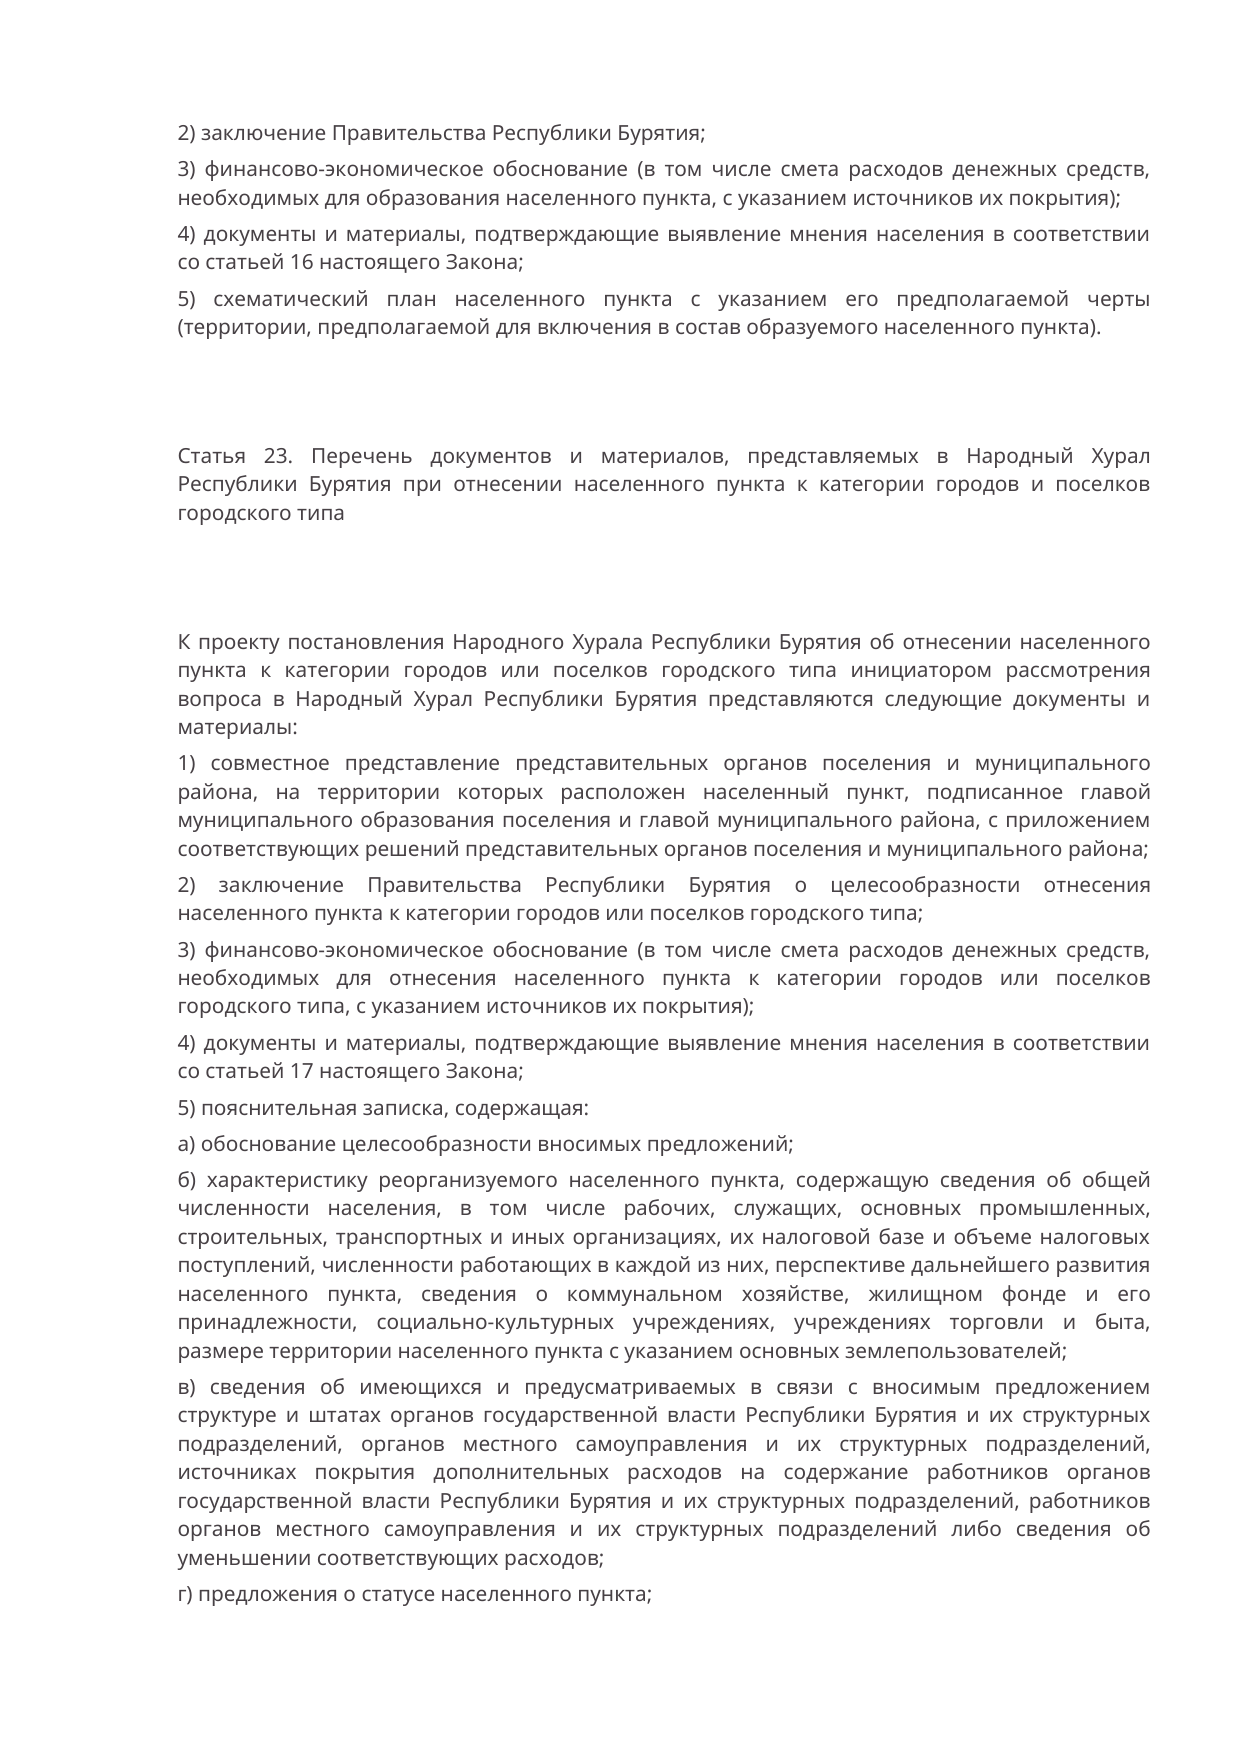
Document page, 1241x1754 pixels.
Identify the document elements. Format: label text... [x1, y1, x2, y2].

text К проекту постановления Народного Хурала Республики Бурятия об отнесении населенного пункта к категории городов или поселков городского типа инициатором рассмотрения вопроса в Народный Хурал Республики Бурятия представляются следующие документы и материалы: [177, 627, 1152, 741]
text 5) пояснительная записка, содержащая: [177, 1093, 1152, 1121]
text 4) документы и материалы, подтверждающие выявление мнения населения в соответствии со статьей 16 настоящего Закона; [177, 219, 1152, 276]
text 2) заключение Правительства Республики Бурятия о целесообразности отнесения населенного пункта к категории городов или поселков городского типа; [177, 870, 1152, 927]
text 1) совместное представление представительных органов поселения и муниципального района, на территории которых расположен населенный пункт, подписанное главой муниципального образования поселения и главой муниципального района, с приложением соответствующих решений представительных органов поселения и муниципального района; [177, 748, 1152, 862]
text а) обоснование целесообразности вносимых предложений; [177, 1129, 1152, 1157]
text б) характеристику реорганизуемого населенного пункта, содержащую сведения об общей численности населения, в том числе рабочих, служащих, основных промышленных, строительных, транспортных и иных организациях, их налоговой базе и объеме налоговых поступлений, численности работающих в каждой из них, перспективе дальнейшего развития населенного пункта, сведения о коммунальном хозяйстве, жилищном фонде и его принадлежности, социально-культурных учреждениях, учреждениях торговли и быта, размере территории населенного пункта с указанием основных землепользователей; [177, 1165, 1152, 1364]
text 4) документы и материалы, подтверждающие выявление мнения населения в соответствии со статьей 17 настоящего Закона; [177, 1028, 1152, 1085]
text в) сведения об имеющихся и предусматриваемых в связи с вносимым предложением структуре и штатах органов государственной власти Республики Бурятия и их структурных подразделений, органов местного самоуправления и их структурных подразделений, источниках покрытия дополнительных расходов на содержание работников органов государственной власти Республики Бурятия и их структурных подразделений, работников органов местного самоуправления и их структурных подразделений либо сведения об уменьшении соответствующих расходов; [177, 1372, 1152, 1571]
text г) предложения о статусе населенного пункта; [177, 1579, 1152, 1607]
text Статья 23. Перечень документов и материалов, представляемых в Народный Хурал Республики Бурятия при отнесении населенного пункта к категории городов и поселков городского типа [177, 441, 1152, 526]
text 5) схематический план населенного пункта с указанием его предполагаемой черты (территории, предполагаемой для включения в состав образуемого населенного пункта). [177, 284, 1152, 341]
text 3) финансово-экономическое обоснование (в том числе смета расходов денежных средств, необходимых для отнесения населенного пункта к категории городов или поселков городского типа, с указанием источников их покрытия); [177, 935, 1152, 1020]
text 3) финансово-экономическое обоснование (в том числе смета расходов денежных средств, необходимых для образования населенного пункта, с указанием источников их покрытия); [177, 154, 1152, 211]
text 2) заключение Правительства Республики Бурятия; [177, 118, 1152, 147]
